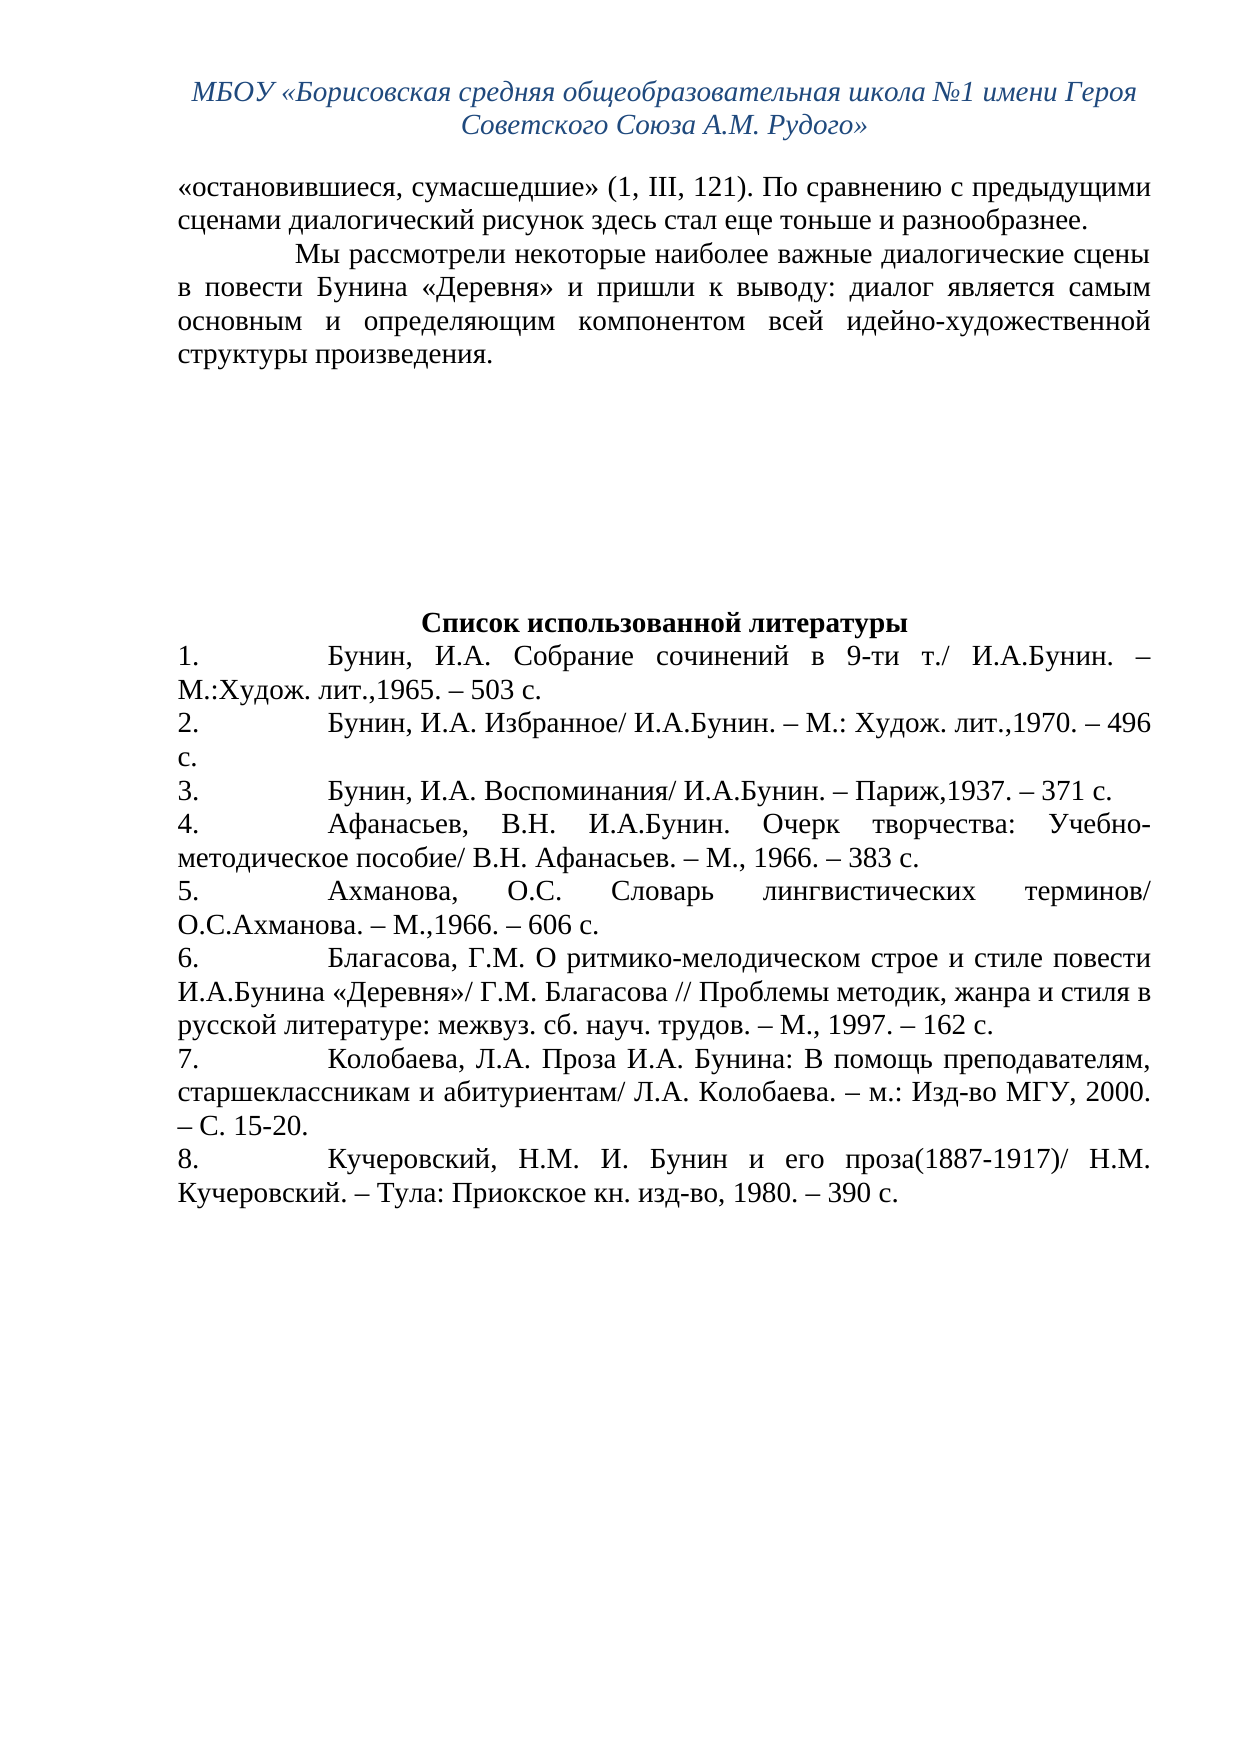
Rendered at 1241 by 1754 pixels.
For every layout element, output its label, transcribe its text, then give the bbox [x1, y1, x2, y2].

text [177, 169, 1152, 236]
list Колобаева, Л.А. Проза И.А. Бунина: В помощь преподавателям, старшеклассникам и абитуриентам/ Л.А. Колобаева. – м.: Изд-во МГУ, 2000. – С. 15-20. [177, 1041, 1152, 1142]
list Кучеровский, Н.М. И. Бунин и его проза(1887-1917)/ Н.М. Кучеровский. – Тула: Приокское кн. изд-во, 1980. – 390 с. [177, 1142, 1152, 1209]
list Афанасьев, В.Н. И.А.Бунин. Очерк творчества: Учебно-методическое пособие/ В.Н. Афанасьев. – М., 1966. – 383 с. [177, 806, 1152, 873]
text Мы рассмотрели некоторые наиболее важные диалогические сцены в повести Бунина «Деревня» и пришли к выводу: диалог является самым основным и определяющим компонентом всей идейно-художественной структуры произведения. [177, 236, 1152, 370]
list Благасова, Г.М. О ритмико-мелодическом строе и стиле повести И.А.Бунина «Деревня»/ Г.М. Благасова // Проблемы методик, жанра и стиля в русской литературе: межвуз. сб. науч. трудов. – М., 1997. – 162 с. [177, 940, 1152, 1041]
list Бунин, И.А. Воспоминания/ И.А.Бунин. – Париж,1937. – 371 с. [177, 773, 1152, 806]
list Бунин, И.А. Избранное/ И.А.Бунин. – М.: Худож. лит.,1970. – 496 с. [177, 706, 1152, 773]
list Бунин, И.А. Собрание сочинений в 9-ти т./ И.А.Бунин. – М.:Худож. лит.,1965. – 503 с. [177, 638, 1152, 706]
list Ахманова, О.С. Словарь лингвистических терминов/ О.С.Ахманова. – М.,1966. – 606 с. [177, 873, 1152, 940]
text Список использованной литературы [177, 605, 1152, 638]
